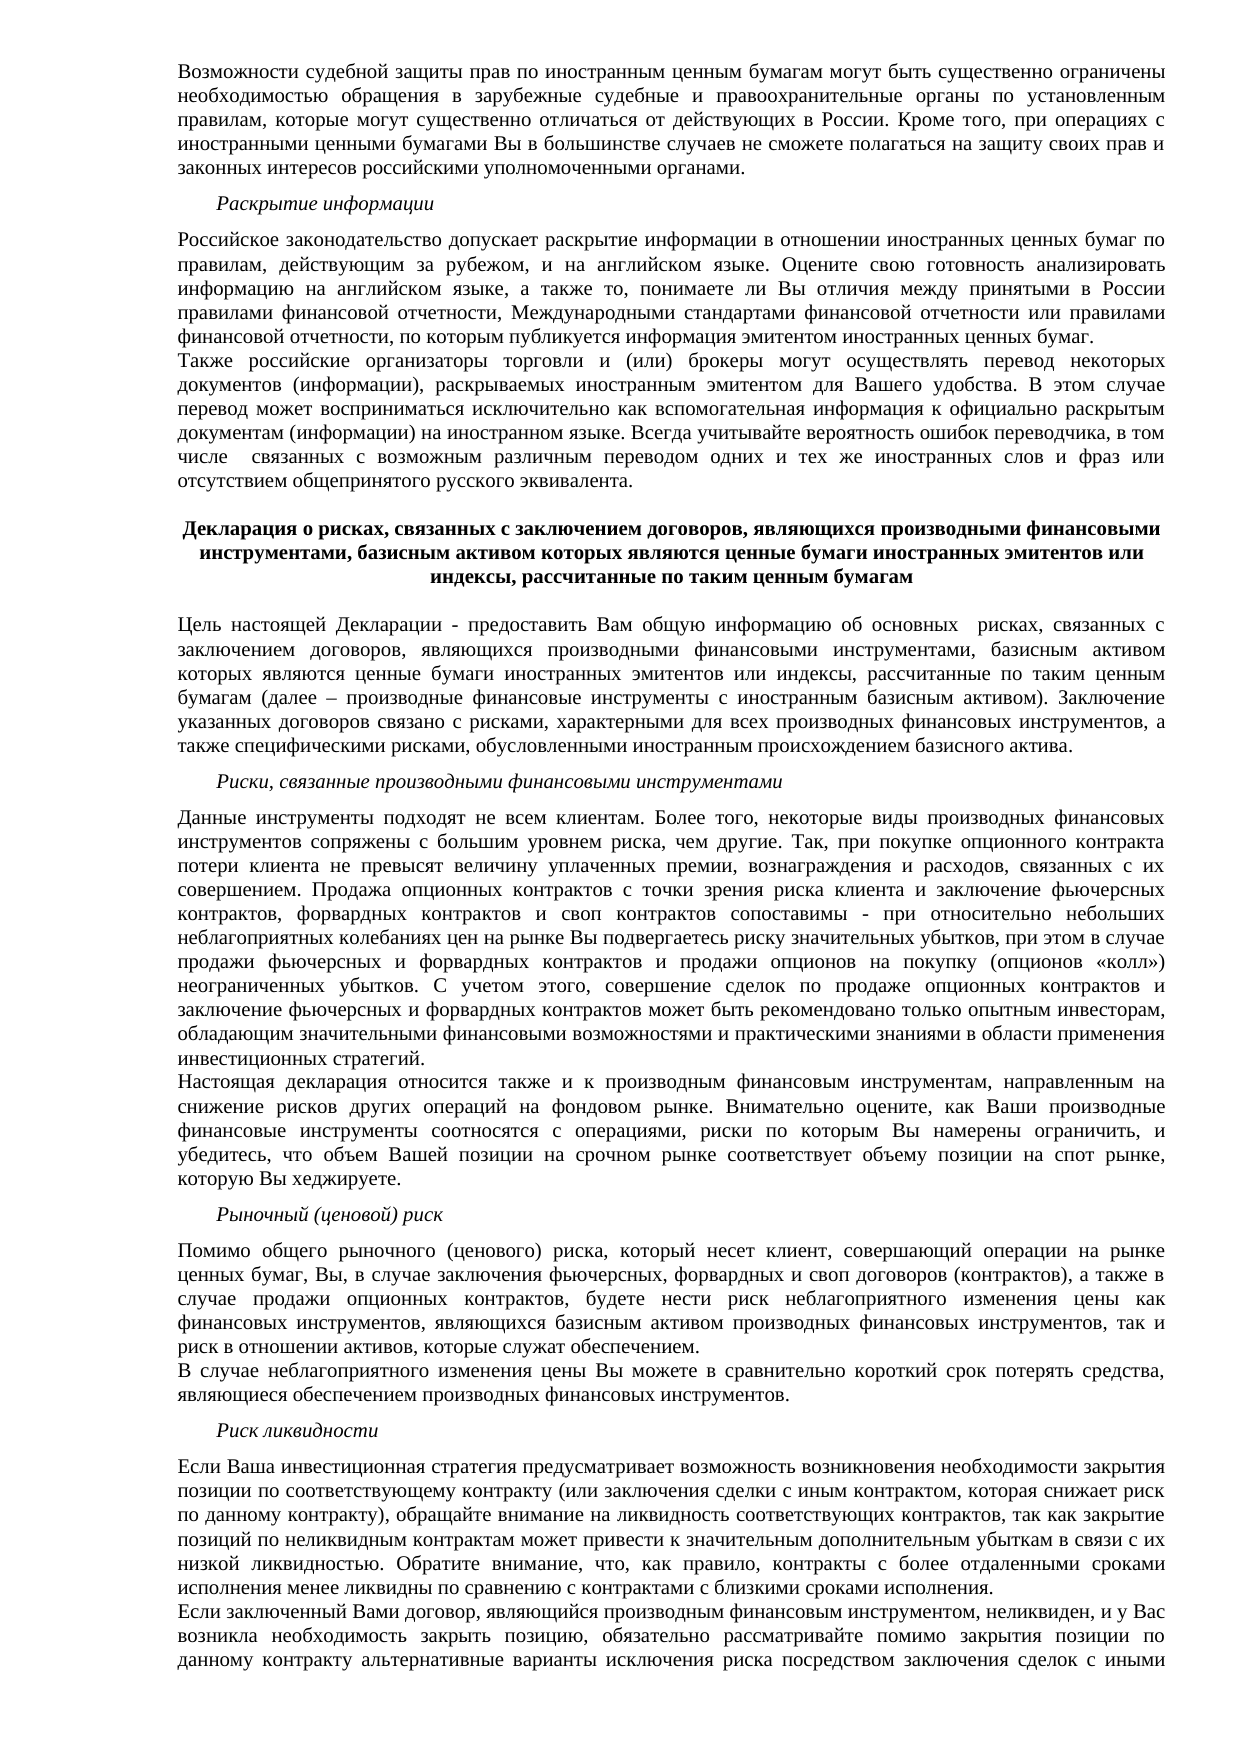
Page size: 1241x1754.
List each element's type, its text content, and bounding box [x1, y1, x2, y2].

text Декларация о рисках, связанных с заключением договоров, являющихся производными финансовыми инструментами, базисным активом которых являются ценные бумаги иностранных эмитентов или индексы, рассчитанные по таким ценным бумагам [177, 516, 1166, 588]
text Риск ликвидности [177, 1418, 1166, 1442]
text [177, 1599, 1166, 1671]
text Данные инструменты подходят не всем клиентам. Более того, некоторые виды производных финансовых инструментов сопряжены с большим уровнем риска, чем другие. Так, при покупке опционного контракта потери клиента не превысят величину уплаченных премии, вознаграждения и расходов, связанных с их совершением. Продажа опционных контрактов с точки зрения риска клиента и заключение фьючерсных контрактов, форвардных контрактов и своп контрактов сопоставимы - при относительно небольших неблагоприятных колебаниях цен на рынке Вы подвергаетесь риску значительных убытков, при этом в случае продажи фьючерсных и форвардных контрактов и продажи опционов на покупку (опционов «колл») неограниченных убытков. С учетом этого, совершение сделок по продаже опционных контрактов и заключение фьючерсных и форвардных контрактов может быть рекомендовано только опытным инвесторам, обладающим значительными финансовыми возможностями и практическими знаниями в области применения инвестиционных стратегий. [177, 805, 1166, 1069]
text Цель настоящей Декларации - предоставить Вам общую информацию об основных рисках, связанных с заключением договоров, являющихся производными финансовыми инструментами, базисным активом которых являются ценные бумаги иностранных эмитентов или индексы, рассчитанные по таким ценным бумагам (далее – производные финансовые инструменты с иностранным базисным активом). Заключение указанных договоров связано с рисками, характерными для всех производных финансовых инструментов, а также специфическими рисками, обусловленными иностранным происхождением базисного актива. [177, 612, 1166, 757]
text В случае неблагоприятного изменения цены Вы можете в сравнительно короткий срок потерять средства, являющиеся обеспечением производных финансовых инструментов. [177, 1358, 1166, 1406]
text Риски, связанные производными финансовыми инструментами [177, 769, 1166, 793]
text Рыночный (ценовой) риск [177, 1202, 1166, 1226]
text Возможности судебной защиты прав по иностранным ценным бумагам могут быть существенно ограничены необходимостью обращения в зарубежные судебные и правоохранительные органы по установленным правилам, которые могут существенно отличаться от действующих в России. Кроме того, при операциях с иностранными ценными бумагами Вы в большинстве случаев не сможете полагаться на защиту своих прав и законных интересов российскими уполномоченными органами. [177, 59, 1166, 179]
text Помимо общего рыночного (ценового) риска, который несет клиент, совершающий операции на рынке ценных бумаг, Вы, в случае заключения фьючерсных, форвардных и своп договоров (контрактов), а также в случае продажи опционных контрактов, будете нести риск неблагоприятного изменения цены как финансовых инструментов, являющихся базисным активом производных финансовых инструментов, так и риск в отношении активов, которые служат обеспечением. [177, 1238, 1166, 1358]
text Настоящая декларация относится также и к производным финансовым инструментам, направленным на снижение рисков других операций на фондовом рынке. Внимательно оцените, как Ваши производные финансовые инструменты соотносятся с операциями, риски по которым Вы намерены ограничить, и убедитесь, что объем Вашей позиции на срочном рынке соответствует объему позиции на спот рынке, которую Вы хеджируете. [177, 1069, 1166, 1190]
text Также российские организаторы торговли и (или) брокеры могут осуществлять перевод некоторых документов (информации), раскрываемых иностранным эмитентом для Вашего удобства. В этом случае перевод может восприниматься исключительно как вспомогательная информация к официально раскрытым документам (информации) на иностранном языке. Всегда учитывайте вероятность ошибок переводчика, в том числе связанных с возможным различным переводом одних и тех же иностранных слов и фраз или отсутствием общепринятого русского эквивалента. [177, 348, 1166, 492]
text Российское законодательство допускает раскрытие информации в отношении иностранных ценных бумаг по правилам, действующим за рубежом, и на английском языке. Оцените свою готовность анализировать информацию на английском языке, а также то, понимаете ли Вы отличия между принятыми в России правилами финансовой отчетности, Международными стандартами финансовой отчетности или правилами финансовой отчетности, по которым публикуется информация эмитентом иностранных ценных бумаг. [177, 227, 1166, 348]
text Раскрытие информации [177, 191, 1166, 215]
text Если Ваша инвестиционная стратегия предусматривает возможность возникновения необходимости закрытия позиции по соответствующему контракту (или заключения сделки с иным контрактом, которая снижает риск по данному контракту), обращайте внимание на ликвидность соответствующих контрактов, так как закрытие позиций по неликвидным контрактам может привести к значительным дополнительным убыткам в связи с их низкой ликвидностью. Обратите внимание, что, как правило, контракты с более отдаленными сроками исполнения менее ликвидны по сравнению с контрактами с близкими сроками исполнения. [177, 1454, 1166, 1599]
